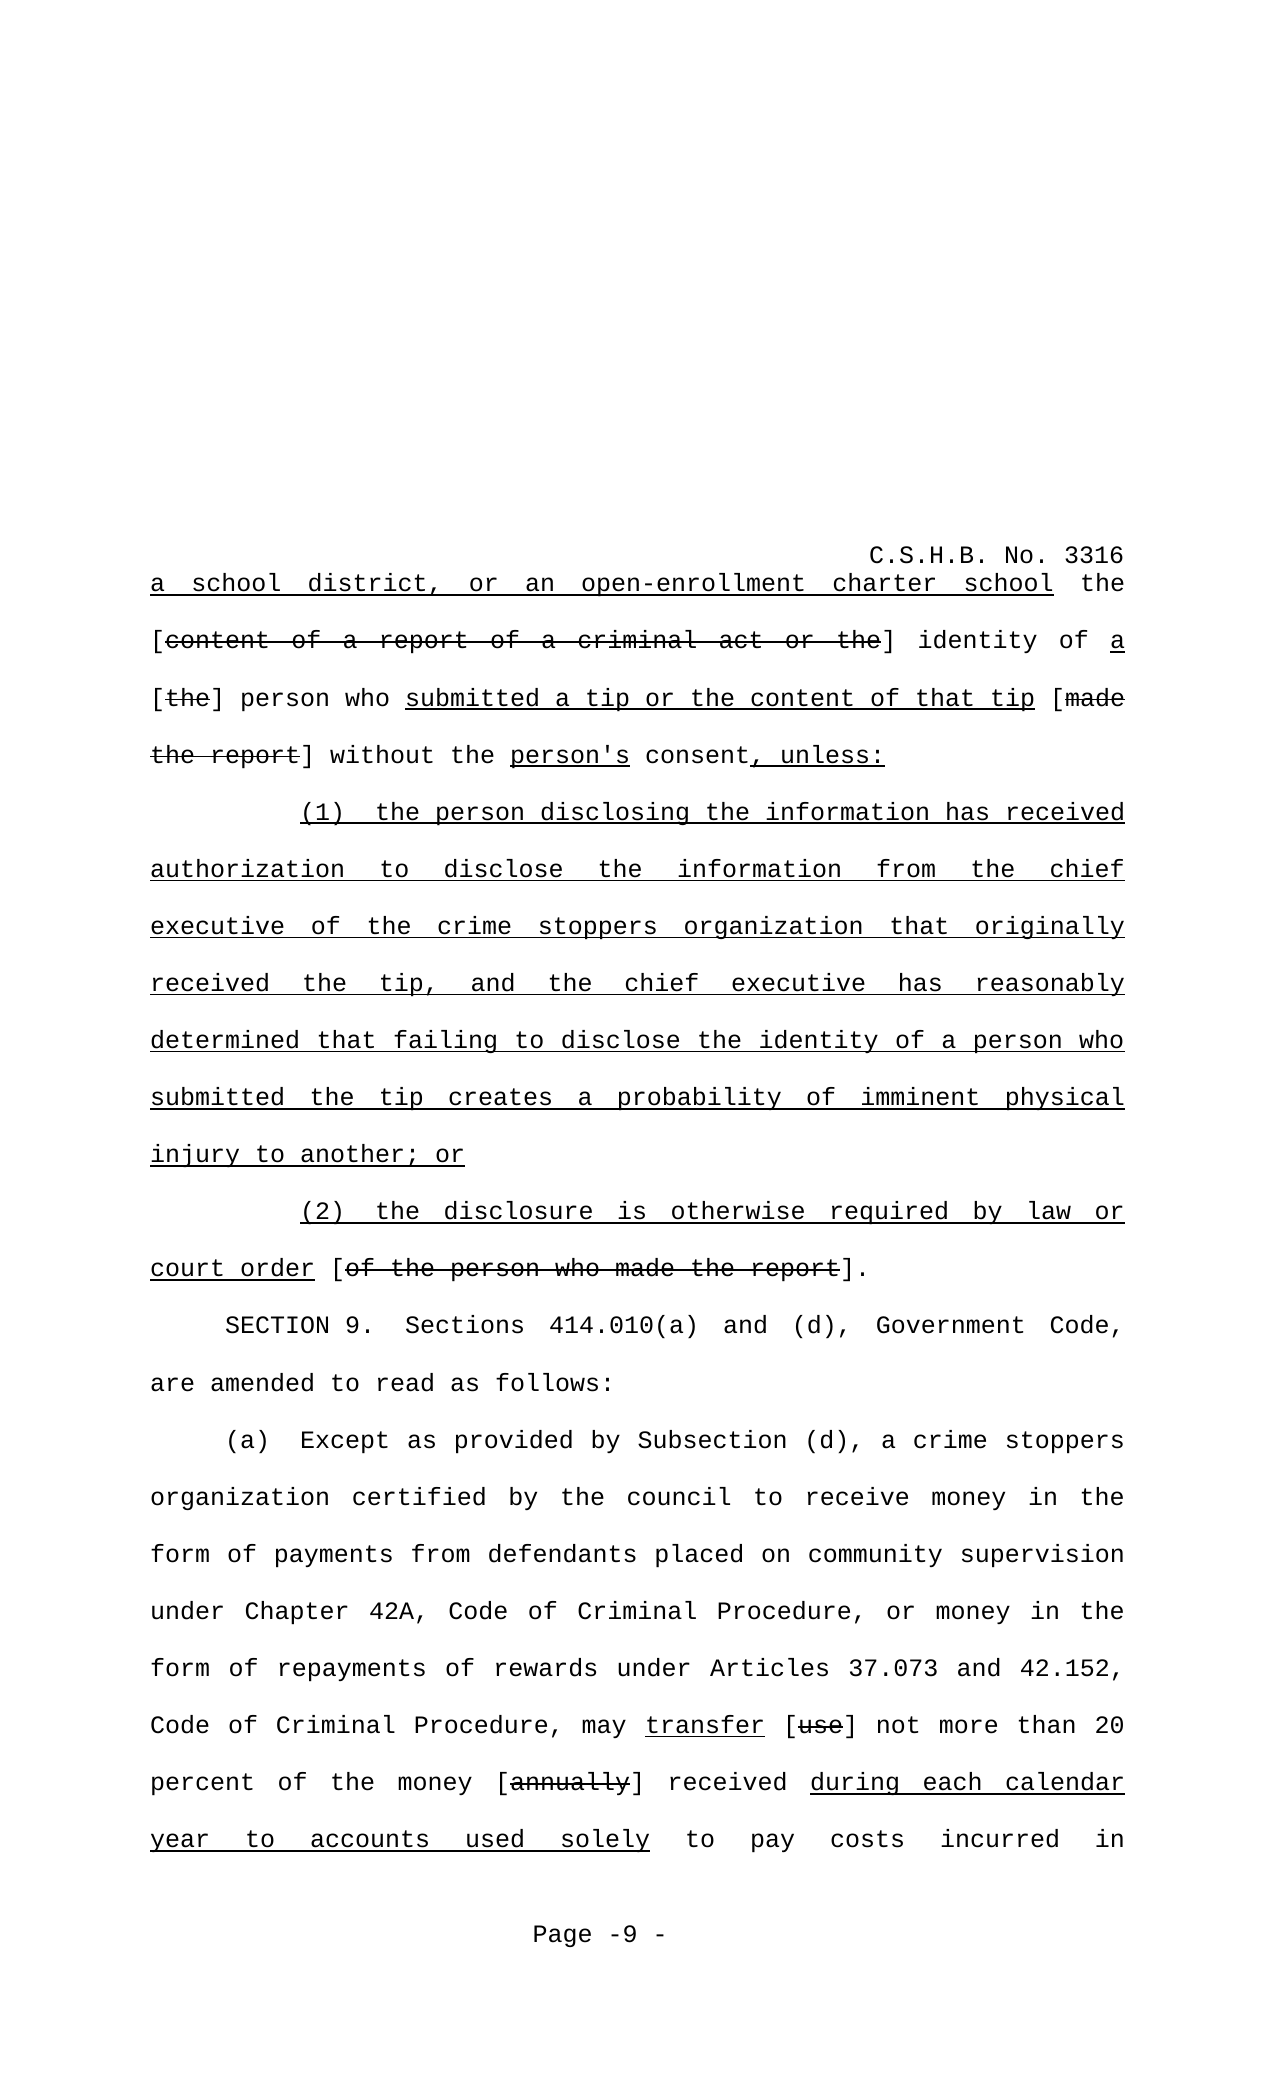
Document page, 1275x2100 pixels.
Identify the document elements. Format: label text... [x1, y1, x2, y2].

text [150, 1427, 1125, 1855]
text (1) the person disclosing the information has received authorization to disclose the information from the chief executive of the crime stoppers organization that originally received the tip, and the chief executive has reasonably determined that failing to disclose the identity of a person who submitted the tip creates a probability of imminent physical injury to another; or [150, 799, 1125, 880]
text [150, 571, 1125, 771]
text (2) the disclosure is otherwise required by law or court order [of the person who made the report]. [150, 1199, 1125, 1284]
text (1) the person disclosing the information has received authorization to disclose the information from the chief executive of the crime stoppers organization that originally received the tip, and the chief executive has reasonably determined that failing to disclose the identity of a person who submitted the tip creates a probability of imminent physical injury to another; or [150, 881, 1125, 937]
text SECTION 9. Sections 414.010(a) and (d), Government Code, are amended to read as follows: [150, 1313, 1125, 1398]
text (1) the person disclosing the information has received authorization to disclose the information from the chief executive of the crime stoppers organization that originally received the tip, and the chief executive has reasonably determined that failing to disclose the identity of a person who submitted the tip creates a probability of imminent physical injury to another; or [150, 1110, 1125, 1170]
text (1) the person disclosing the information has received authorization to disclose the information from the chief executive of the crime stoppers organization that originally received the tip, and the chief executive has reasonably determined that failing to disclose the identity of a person who submitted the tip creates a probability of imminent physical injury to another; or [150, 938, 1125, 994]
text (1) the person disclosing the information has received authorization to disclose the information from the chief executive of the crime stoppers organization that originally received the tip, and the chief executive has reasonably determined that failing to disclose the identity of a person who submitted the tip creates a probability of imminent physical injury to another; or [150, 1052, 1125, 1108]
text (1) the person disclosing the information has received authorization to disclose the information from the chief executive of the crime stoppers organization that originally received the tip, and the chief executive has reasonably determined that failing to disclose the identity of a person who submitted the tip creates a probability of imminent physical injury to another; or [150, 995, 1125, 1051]
